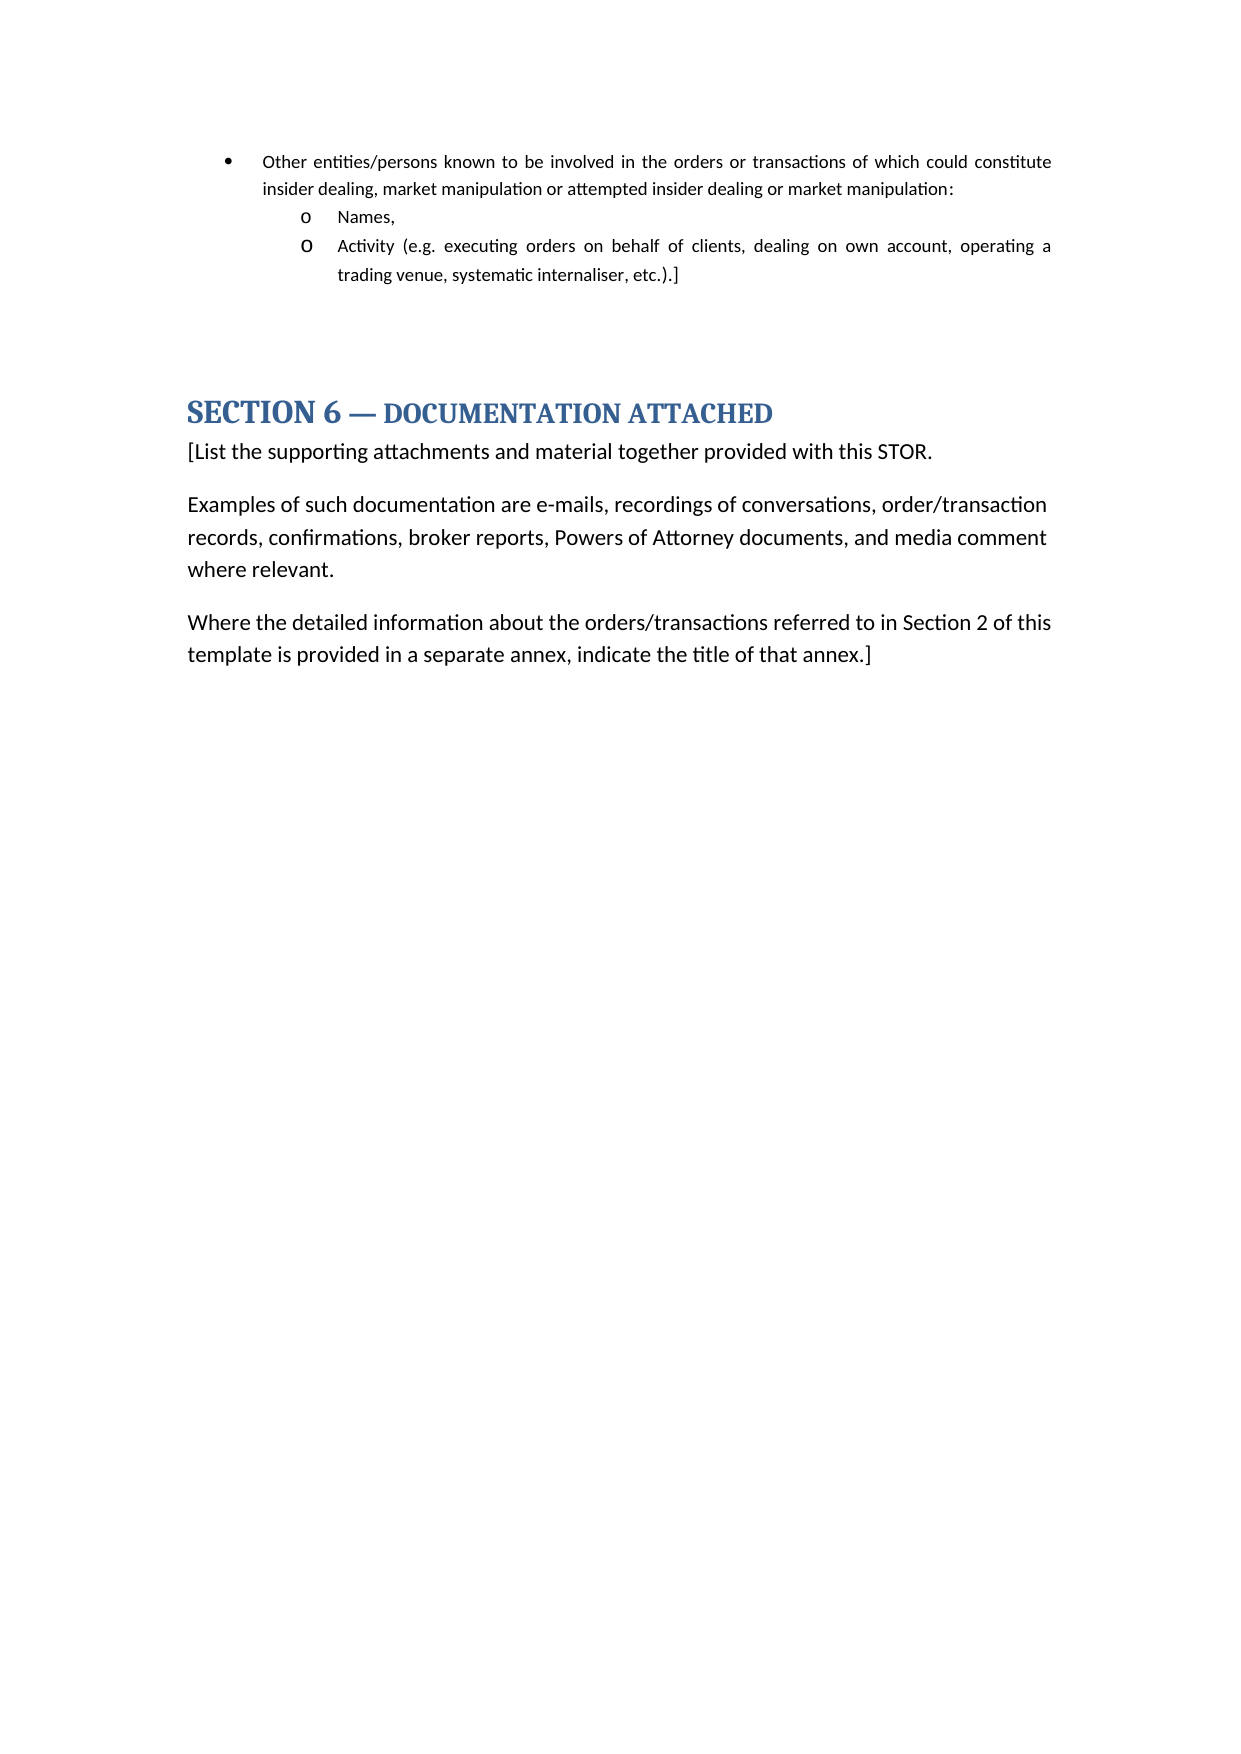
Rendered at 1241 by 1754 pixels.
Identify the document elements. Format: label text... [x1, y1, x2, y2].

text Examples of such documentation are e-mails, recordings of conversations, order/transaction records, confirmations, broker reports, Powers of Attorney documents, and media comment where relevant. [187, 490, 1053, 583]
text Where the detailed information about the orders/transactions referred to in Section 2 of this template is provided in a separate annex, indicate the title of that annex.] [187, 608, 1053, 668]
text [List the supporting attachments and material together provided with this STOR. [187, 437, 1053, 465]
list Other entities/persons known to be involved in the orders or transactions of which could constitute insider dealing, market manipulation or attempted insider dealing or market manipulation: [225, 150, 1053, 201]
subtitle SECTION 6 — DOCUMENTATION ATTACHED [187, 393, 1053, 432]
list Activity (e.g. executing orders on behalf of clients, dealing on own account, operating a trading venue, systematic internaliser, etc.).] [300, 233, 1053, 287]
list Names, [300, 204, 1053, 229]
